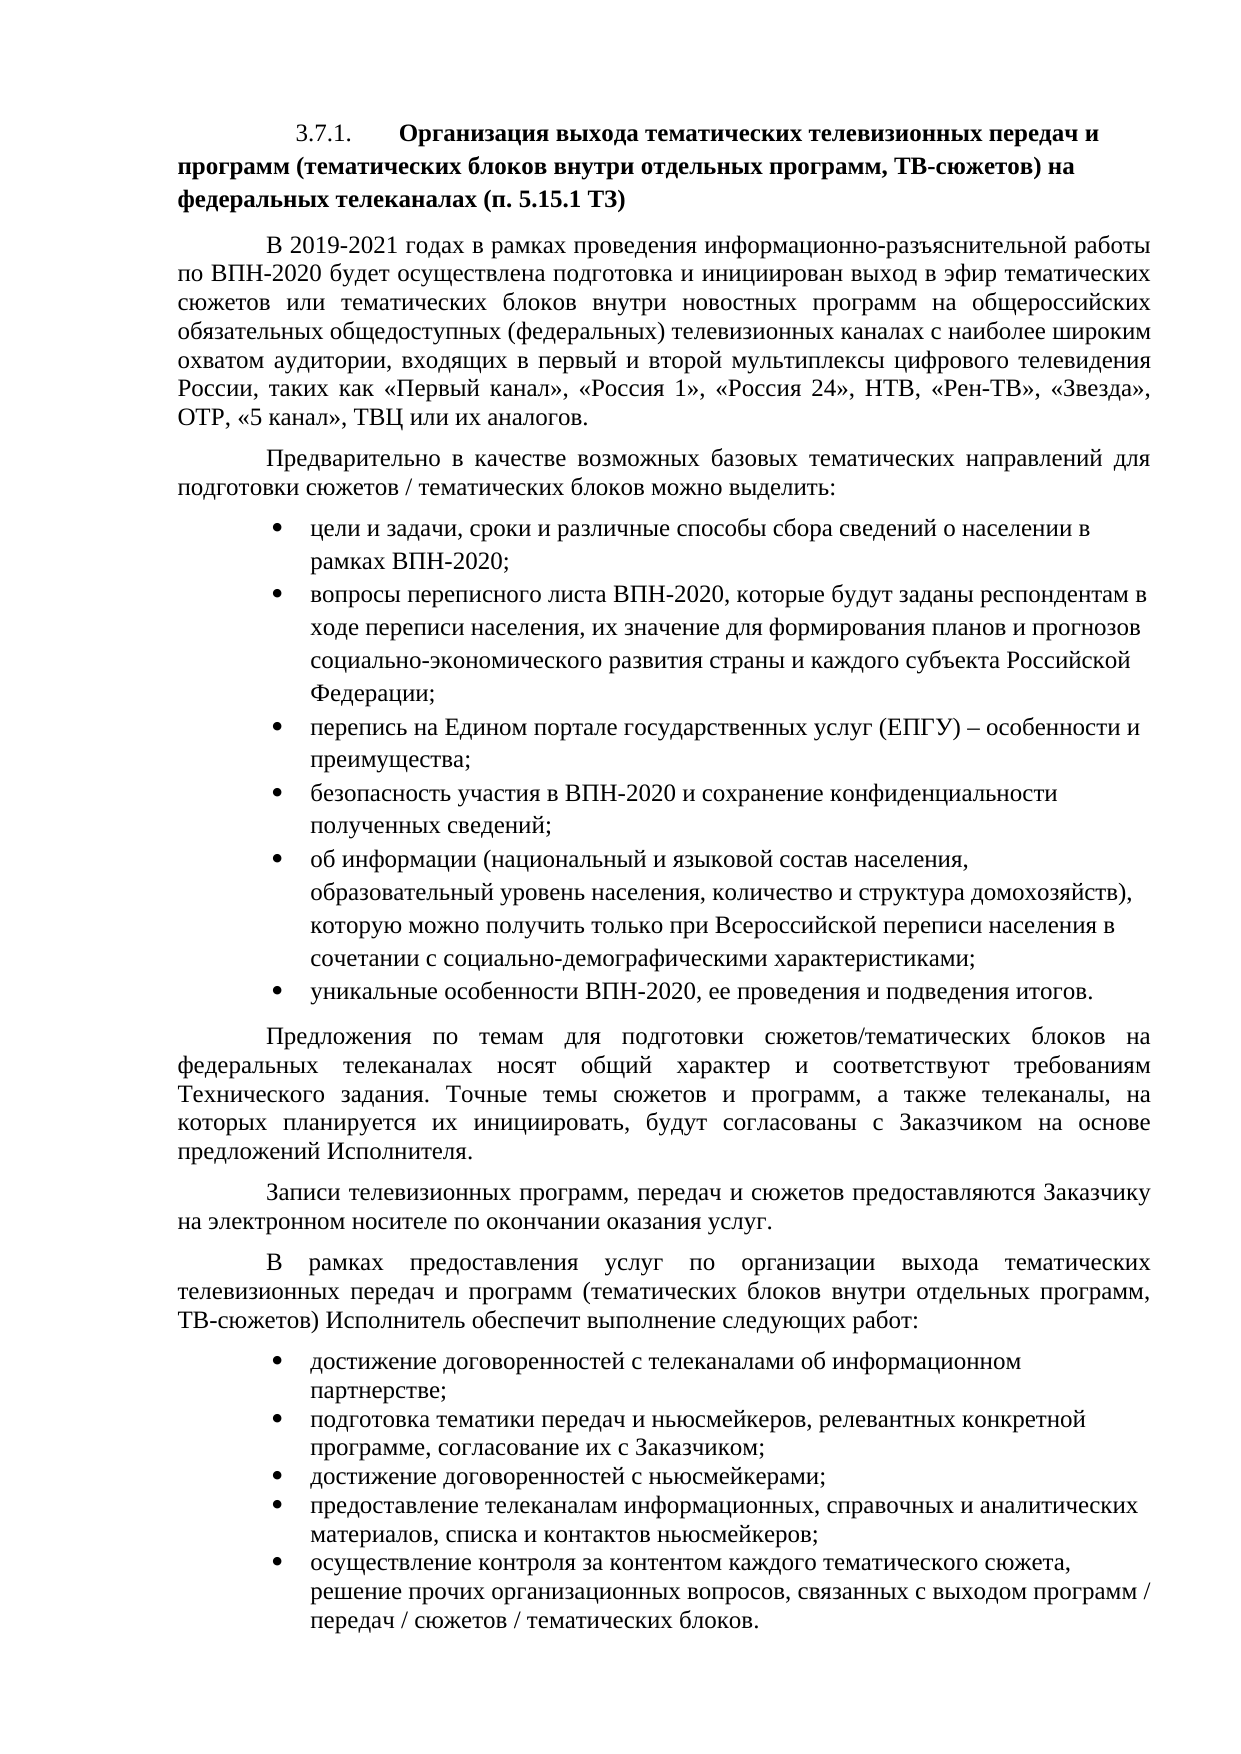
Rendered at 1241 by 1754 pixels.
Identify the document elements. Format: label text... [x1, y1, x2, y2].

text В 2019-2021 годах в рамках проведения информационно-разъяснительной работы по ВПН-2020 будет осуществлена подготовка и инициирован выход в эфир тематических сюжетов или тематических блоков внутри новостных программ на общероссийских обязательных общедоступных (федеральных) телевизионных каналах с наиболее широким охватом аудитории, входящих в первый и второй мультиплексы цифрового телевидения России, таких как «Первый канал», «Россия 1», «Россия 24», НТВ, «Рен-ТВ», «Звезда», ОТР, «5 канал», ТВЦ или их аналогов. [177, 230, 1152, 431]
list Организация выхода тематических телевизионных передач и программ (тематических блоков внутри отдельных программ, ТВ-сюжетов) на федеральных телеканалах (п. 5.15.1 ТЗ) [177, 118, 1152, 213]
list достижение договоренностей с телеканалами об информационном партнерстве; [273, 1346, 1152, 1404]
list уникальные особенности ВПН-2020, ее проведения и подведения итогов. [273, 976, 1152, 1004]
text В рамках предоставления услуг по организации выхода тематических телевизионных передач и программ (тематических блоков внутри отдельных программ, ТВ-сюжетов) Исполнитель обеспечит выполнение следующих работ: [177, 1247, 1152, 1334]
list вопросы переписного листа ВПН-2020, которые будут заданы респондентам в ходе переписи населения, их значение для формирования планов и прогнозов социально-экономического развития страны и каждого субъекта Российской Федерации; [273, 579, 1152, 707]
list перепись на Едином портале государственных услуг (ЕПГУ) – особенности и преимущества; [273, 712, 1152, 773]
list достижение договоренностей с ньюсмейкерами; [273, 1461, 1152, 1490]
list безопасность участия в ВПН-2020 и сохранение конфиденциальности полученных сведений; [273, 778, 1152, 839]
text Записи телевизионных программ, передач и сюжетов предоставляются Заказчику на электронном носителе по окончании оказания услуг. [177, 1177, 1152, 1235]
text Предложения по темам для подготовки сюжетов/тематических блоков на федеральных телеканалах носят общий характер и соответствуют требованиям Технического задания. Точные темы сюжетов и программ, а также телеканалы, на которых планируется их инициировать, будут согласованы с Заказчиком на основе предложений Исполнителя. [177, 1021, 1152, 1165]
list осуществление контроля за контентом каждого тематического сюжета, решение прочих организационных вопросов, связанных с выходом программ / передач / сюжетов / тематических блоков. [273, 1547, 1152, 1634]
list подготовка тематики передач и ньюсмейкеров, релевантных конкретной программе, согласование их с Заказчиком; [273, 1404, 1152, 1461]
list цели и задачи, сроки и различные способы сбора сведений о населении в рамках ВПН-2020; [273, 513, 1152, 575]
list об информации (национальный и языковой состав населения, образовательный уровень населения, количество и структура домохозяйств), которую можно получить только при Всероссийской переписи населения в сочетании с социально-демографическими характеристиками; [273, 844, 1152, 971]
text Предварительно в качестве возможных базовых тематических направлений для подготовки сюжетов / тематических блоков можно выделить: [177, 443, 1152, 501]
list предоставление телеканалам информационных, справочных и аналитических материалов, списка и контактов ньюсмейкеров; [273, 1490, 1152, 1547]
